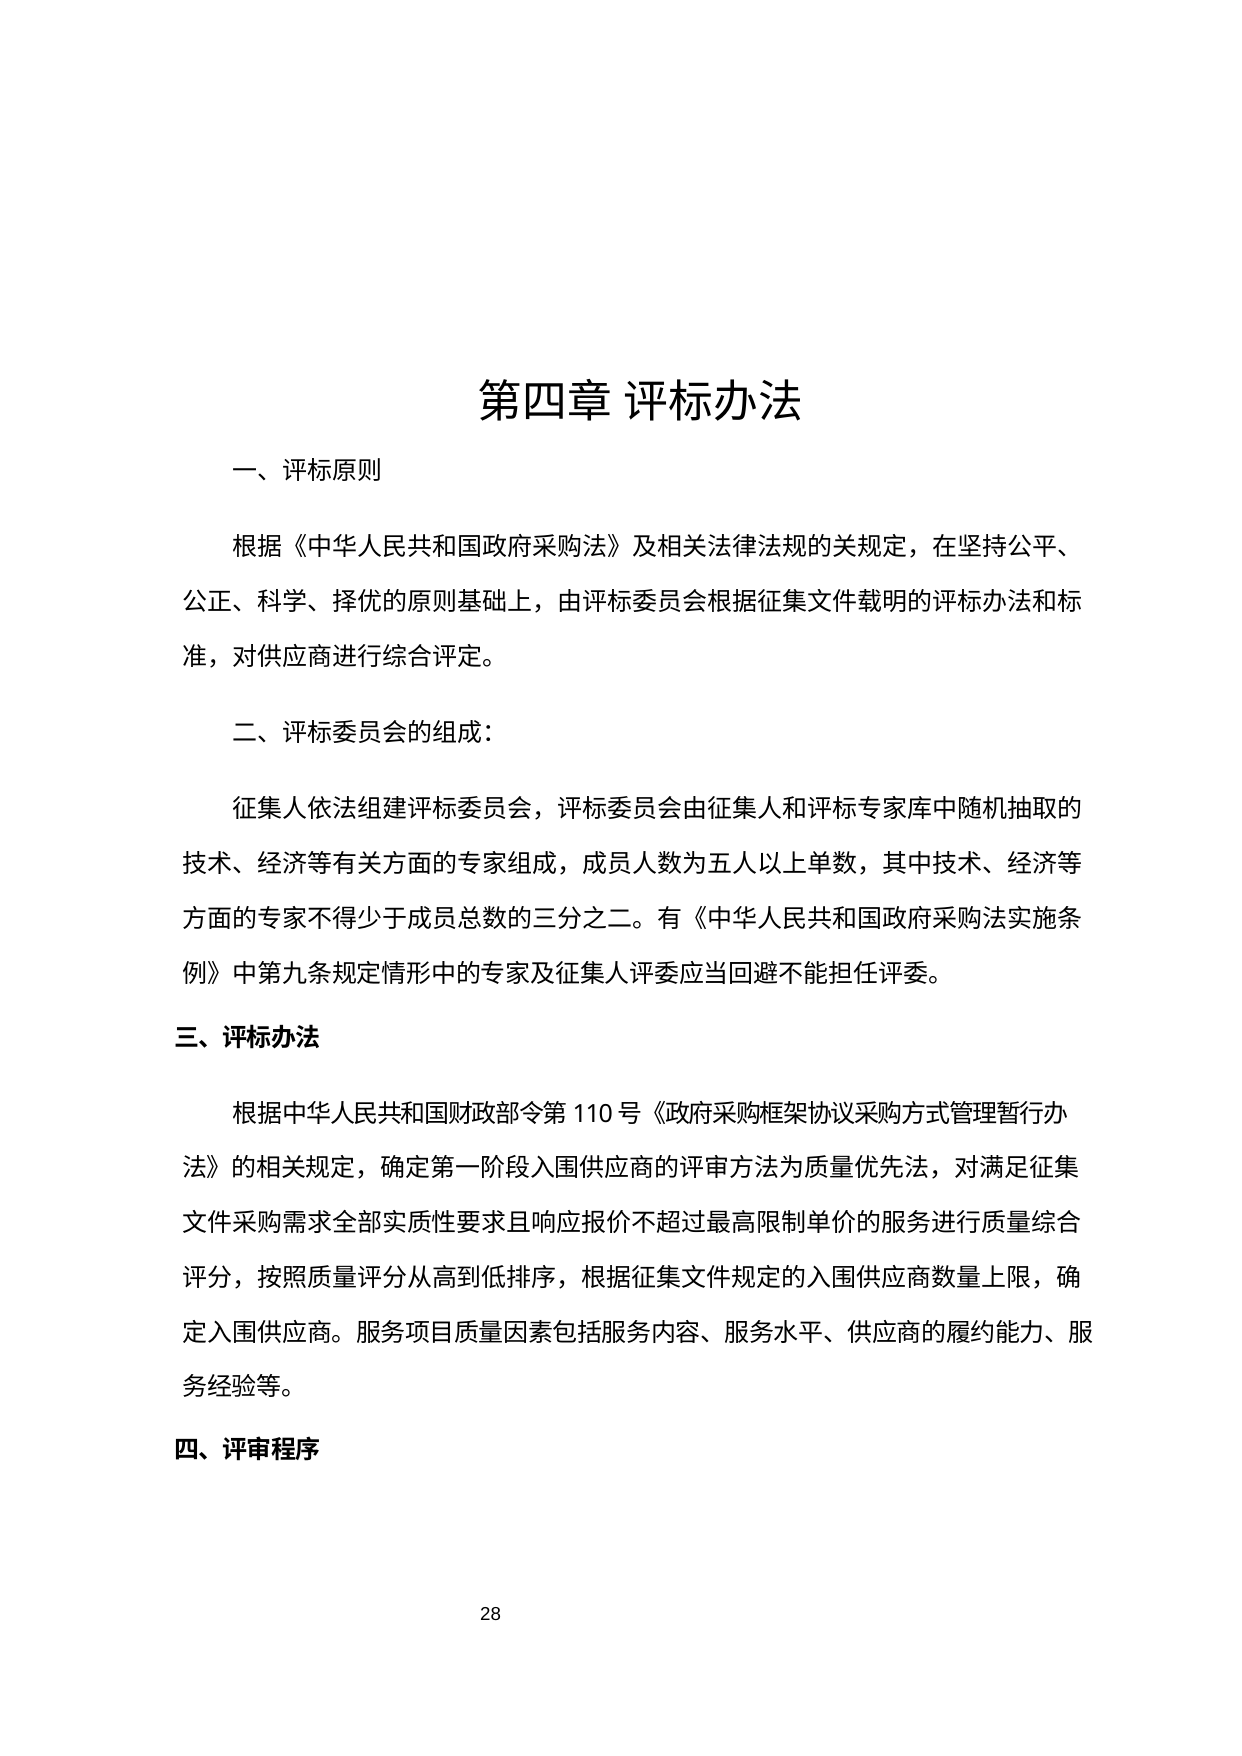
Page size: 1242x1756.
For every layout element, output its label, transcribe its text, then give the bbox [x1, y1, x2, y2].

text 征集人依法组建评标委员会，评标委员会由征集人和评标专家库中随机抽取的技术、经济等有关方面的专家组成，成员人数为五人以上单数，其中技术、经济等方面的专家不得少于成员总数的三分之二。有《中华人民共和国政府采购法实施条例》中第九条规定情形中的专家及征集人评委应当回避不能担任评委。 [182, 789, 1092, 990]
text 根据《中华人民共和国政府采购法》及相关法律法规的关规定，在坚持公平、公正、科学、择优的原则基础上，由评标委员会根据征集文件载明的评标办法和标准，对供应商进行综合评定。 [182, 527, 1092, 673]
text 二、评标委员会的组成： [182, 713, 1092, 749]
text 第四章 评标办法 [477, 370, 1101, 430]
text 一、评标原则 [182, 451, 1092, 487]
text 四、评审程序 [173, 1429, 1101, 1466]
text 根据中华人民共和国财政部令第110号《政府采购框架协议采购方式管理暂行办法》的相关规定，确定第一阶段入围供应商的评审方法为质量优先法，对满足征集文件采购需求全部实质性要求且响应报价不超过最高限制单价的服务进行质量综合评分，按照质量评分从高到低排序，根据征集文件规定的入围供应商数量上限，确定入围供应商。服务项目质量因素包括服务内容、服务水平、供应商的履约能力、服务经验等。 [182, 1093, 1100, 1403]
text 三、评标办法 [173, 1017, 1101, 1053]
